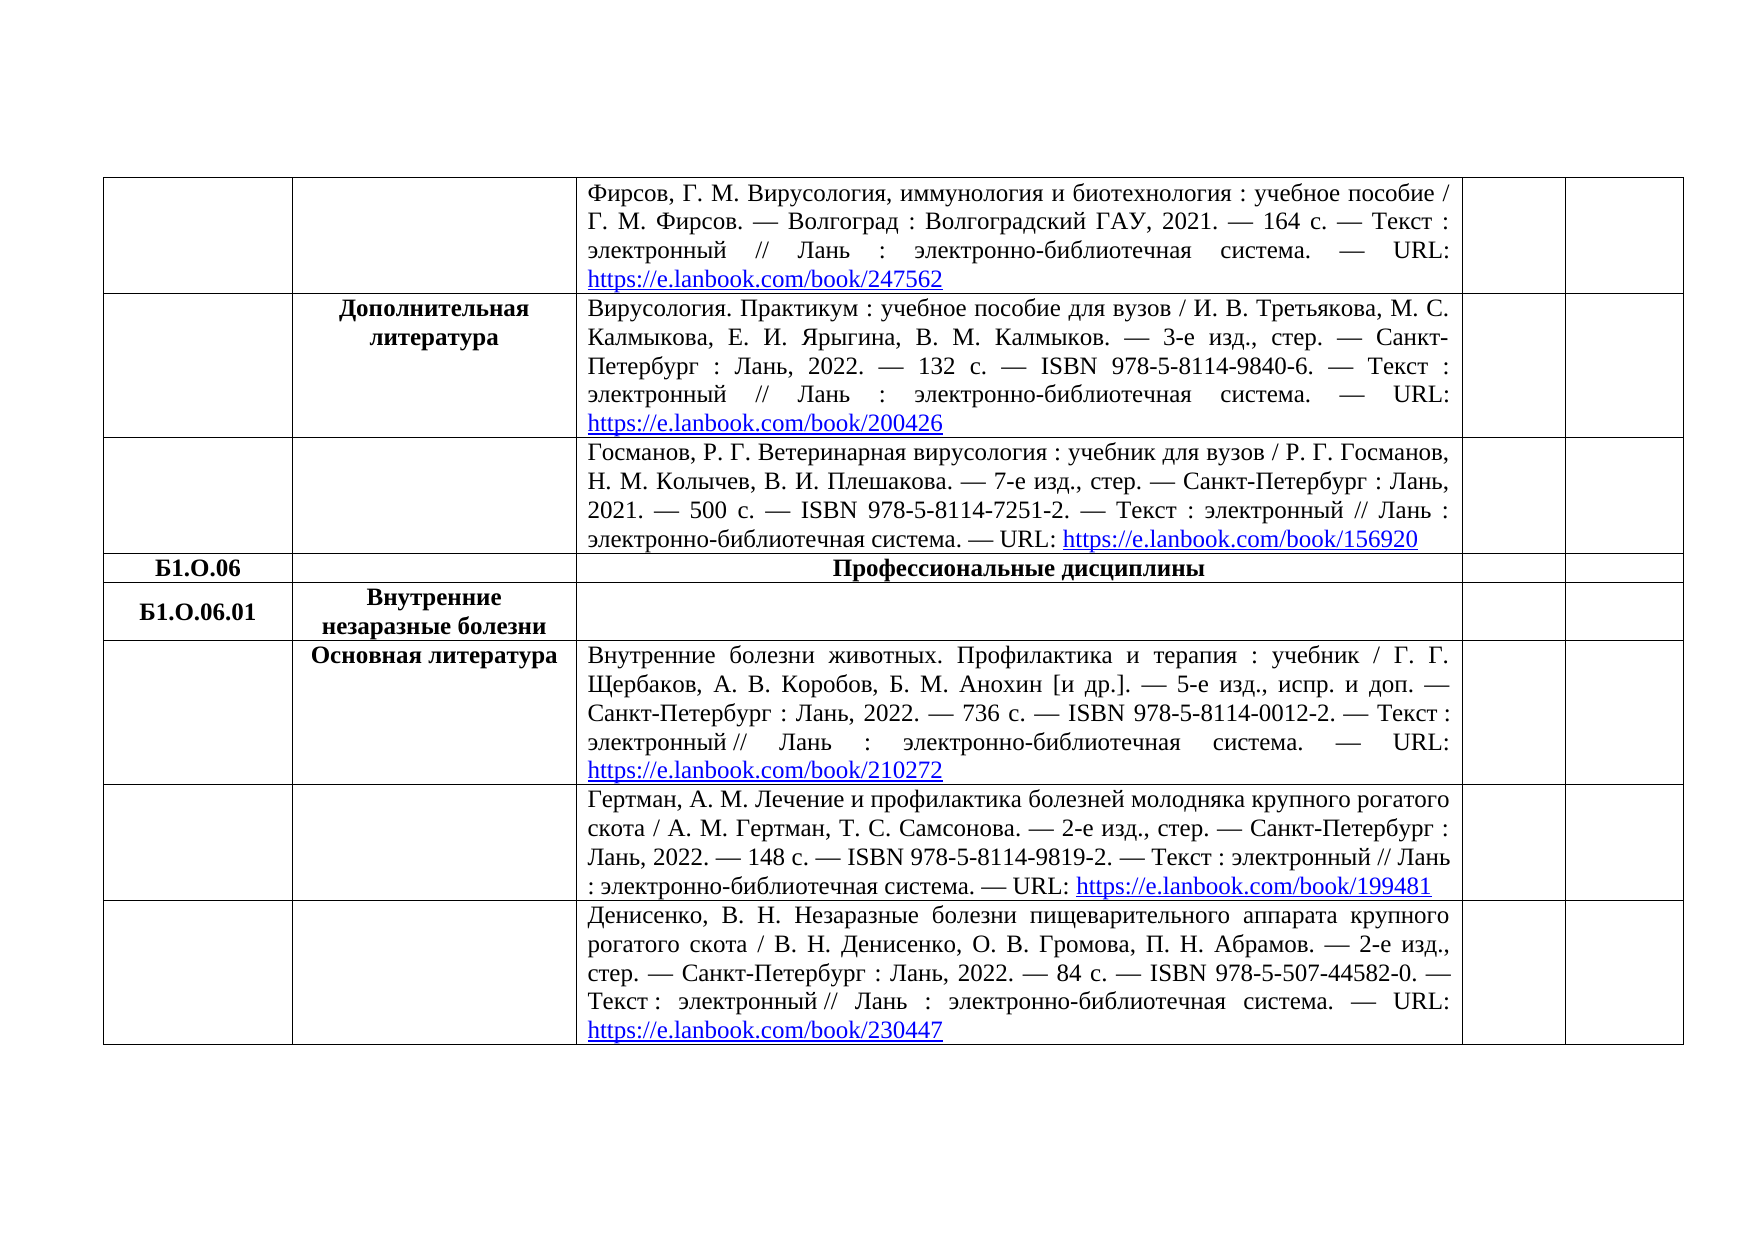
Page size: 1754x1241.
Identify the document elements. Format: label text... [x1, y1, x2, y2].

table_cell [293, 438, 576, 552]
table_cell Основная литература [293, 641, 576, 784]
table_cell Дополнительная литература [293, 294, 576, 437]
table_cell [1566, 178, 1683, 293]
table_cell Денисенко, В. Н. Незаразные болезни пищеварительного аппарата крупного рогатого скота / В. Н. Денисенко, О. В. Громова, П. Н. Абрамов. — 2-е изд., стер. — Санкт-Петербург : Лань, 2022. — 84 с. — ISBN 978-5-507-44582-0. — Текст : электронный // Лань : электронно-библиотечная система. — URL: https://e.lanbook.com/book/230447 [577, 901, 1462, 1044]
table_cell [293, 178, 576, 293]
table_cell [1463, 785, 1565, 899]
table_cell Вирусология. Практикум : учебное пособие для вузов / И. В. Третьякова, М. С. Калмыкова, Е. И. Ярыгина, В. М. Калмыков. — 3-е изд., стер. — Санкт-Петербург : Лань, 2022. — 132 с. — ISBN 978-5-8114-9840-6. — Текст : электронный // Лань : электронно-библиотечная система. — URL: https://e.lanbook.com/book/200426 [577, 294, 1462, 437]
table_cell Госманов, Р. Г. Ветеринарная вирусология : учебник для вузов / Р. Г. Госманов, Н. М. Колычев, В. И. Плешакова. — 7-е изд., стер. — Санкт-Петербург : Лань, 2021. — 500 с. — ISBN 978-5-8114-7251-2. — Текст : электронный // Лань : электронно-библиотечная система. — URL: https://e.lanbook.com/book/156920 [577, 438, 1462, 552]
table_cell [1463, 294, 1565, 437]
table_cell [1566, 438, 1683, 552]
table_cell Б1.О.06.01 [104, 583, 292, 640]
table_cell Профессиональные дисциплины [577, 554, 1462, 582]
table_cell [1463, 438, 1565, 552]
table_cell [293, 554, 576, 582]
table_cell Б1.О.06 [104, 554, 292, 582]
table_cell [1463, 554, 1565, 582]
table_cell [1463, 641, 1565, 784]
table_cell [104, 294, 292, 437]
table_cell Внутренние незаразные болезни [293, 583, 576, 640]
table_cell [1566, 641, 1683, 784]
table_cell [1463, 901, 1565, 1044]
table_cell [1566, 554, 1683, 582]
table_cell Внутренние болезни животных. Профилактика и терапия : учебник / Г. Г. Щербаков, А. В. Коробов, Б. М. Анохин [и др.]. — 5-е изд., испр. и доп. — Санкт-Петербург : Лань, 2022. — 736 с. — ISBN 978-5-8114-0012-2. — Текст : электронный // Лань : электронно-библиотечная система. — URL: https://e.lanbook.com/book/210272 [577, 641, 1462, 784]
table_cell [1566, 583, 1683, 640]
table_cell [293, 785, 576, 899]
table_cell [1566, 901, 1683, 1044]
table_cell Гертман, А. М. Лечение и профилактика болезней молодняка крупного рогатого скота / А. М. Гертман, Т. С. Самсонова. — 2-е изд., стер. — Санкт-Петербург : Лань, 2022. — 148 с. — ISBN 978-5-8114-9819-2. — Текст : электронный // Лань : электронно-библиотечная система. — URL: https://e.lanbook.com/book/199481 [577, 785, 1462, 899]
table_cell [1566, 785, 1683, 899]
table_cell [104, 438, 292, 552]
table_cell [577, 583, 1462, 640]
table_cell [104, 785, 292, 899]
table_cell [104, 641, 292, 784]
table_cell Фирсов, Г. М. Вирусология, иммунология и биотехнология : учебное пособие / Г. М. Фирсов. — Волгоград : Волгоградский ГАУ, 2021. — 164 с. — Текст : электронный // Лань : электронно-библиотечная система. — URL: https://e.lanbook.com/book/247562 [577, 178, 1462, 293]
table_cell [293, 901, 576, 1044]
table_cell [1463, 178, 1565, 293]
table_cell [1566, 294, 1683, 437]
table_cell [1463, 583, 1565, 640]
table_cell [104, 178, 292, 293]
table_cell [104, 901, 292, 1044]
